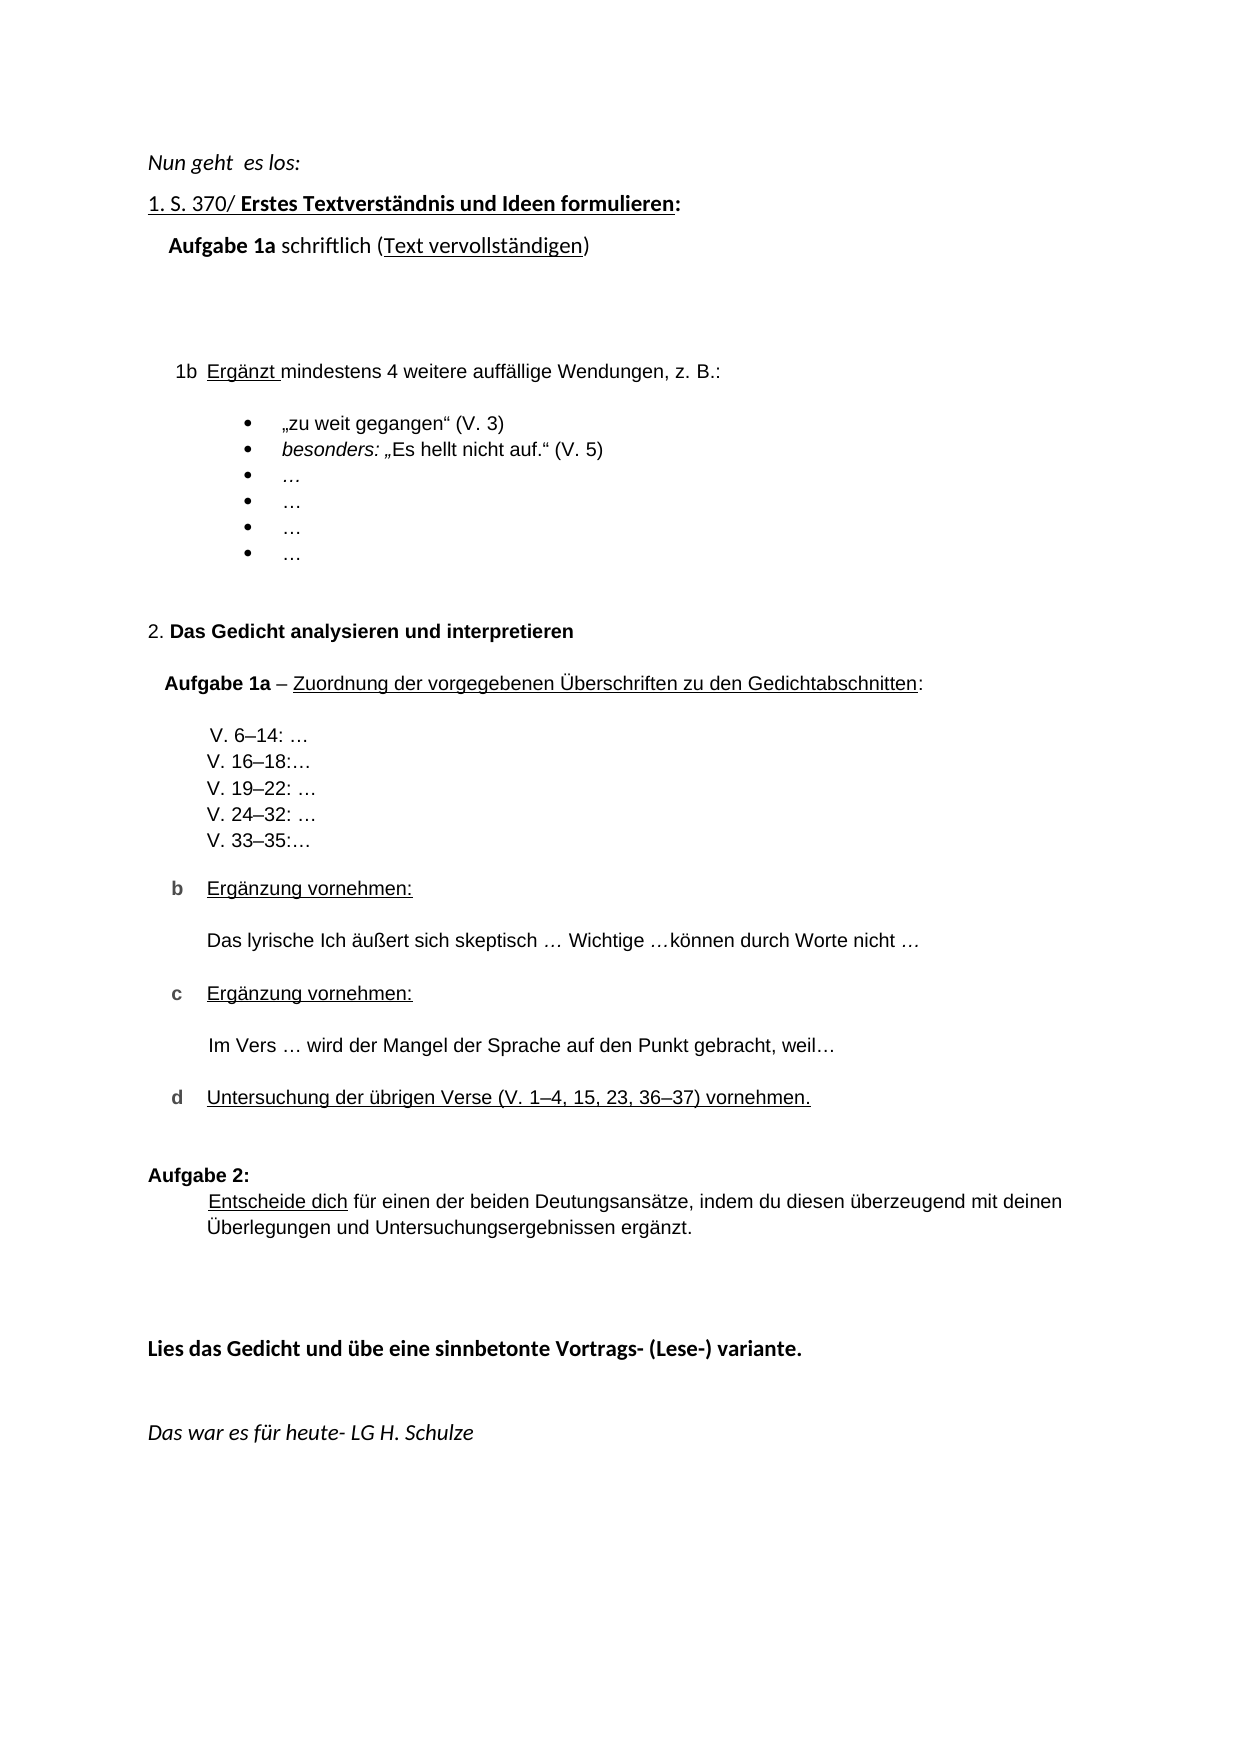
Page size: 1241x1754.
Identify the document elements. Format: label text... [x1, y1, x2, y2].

list … [244, 488, 1093, 514]
text 1b Ergänzt mindestens 4 weitere auffällige Wendungen, z. B.: [148, 357, 1093, 383]
text Aufgabe 1a schriftlich (Text vervollständigen) [148, 232, 1093, 259]
text Aufgabe 2: [148, 1161, 1093, 1187]
list besonders: „Es hellt nicht auf.“ (V. 5) [244, 436, 1093, 462]
text V. 19–22: … [148, 774, 1093, 800]
list … [244, 462, 1093, 488]
text V. 33–35:… [148, 826, 1093, 852]
list … [244, 514, 1093, 540]
text b Ergänzung vornehmen: [148, 875, 1093, 901]
text c Ergänzung vornehmen: [148, 979, 1093, 1005]
text Im Vers … wird der Mangel der Sprache auf den Punkt gebracht, weil… [148, 1031, 1093, 1057]
text Aufgabe 1a – Zuordnung der vorgegebenen Überschriften zu den Gedichtabschnitten: [148, 670, 1093, 696]
text Lies das Gedicht und übe eine sinnbetonte Vortrags- (Lese-) variante. [148, 1334, 1093, 1362]
list … [244, 540, 1093, 566]
text Das lyrische Ich äußert sich skeptisch … Wichtige …können durch Worte nicht … [148, 927, 1093, 953]
text Entscheide dich für einen der beiden Deutungsansätze, indem du diesen überzeugend mit deinen Überlegungen und Untersuchungsergebnissen ergänzt. [148, 1187, 1093, 1239]
text V. 16–18:… [148, 748, 1093, 774]
text d Untersuchung der übrigen Verse (V. 1–4, 15, 23, 36–37) vornehmen. [148, 1083, 1093, 1109]
text Nun geht es los: [148, 148, 1093, 176]
text 2. Das Gedicht analysieren und interpretieren [148, 618, 1093, 644]
text V. 24–32: … [148, 800, 1093, 826]
text 1. S. 370/ Erstes Textverständnis und Ideen formulieren: [148, 189, 1093, 218]
text Das war es für heute- LG H. Schulze [148, 1418, 1093, 1446]
list „zu weit gegangen“ (V. 3) [244, 409, 1093, 436]
text V. 6–14: … [148, 722, 1093, 748]
